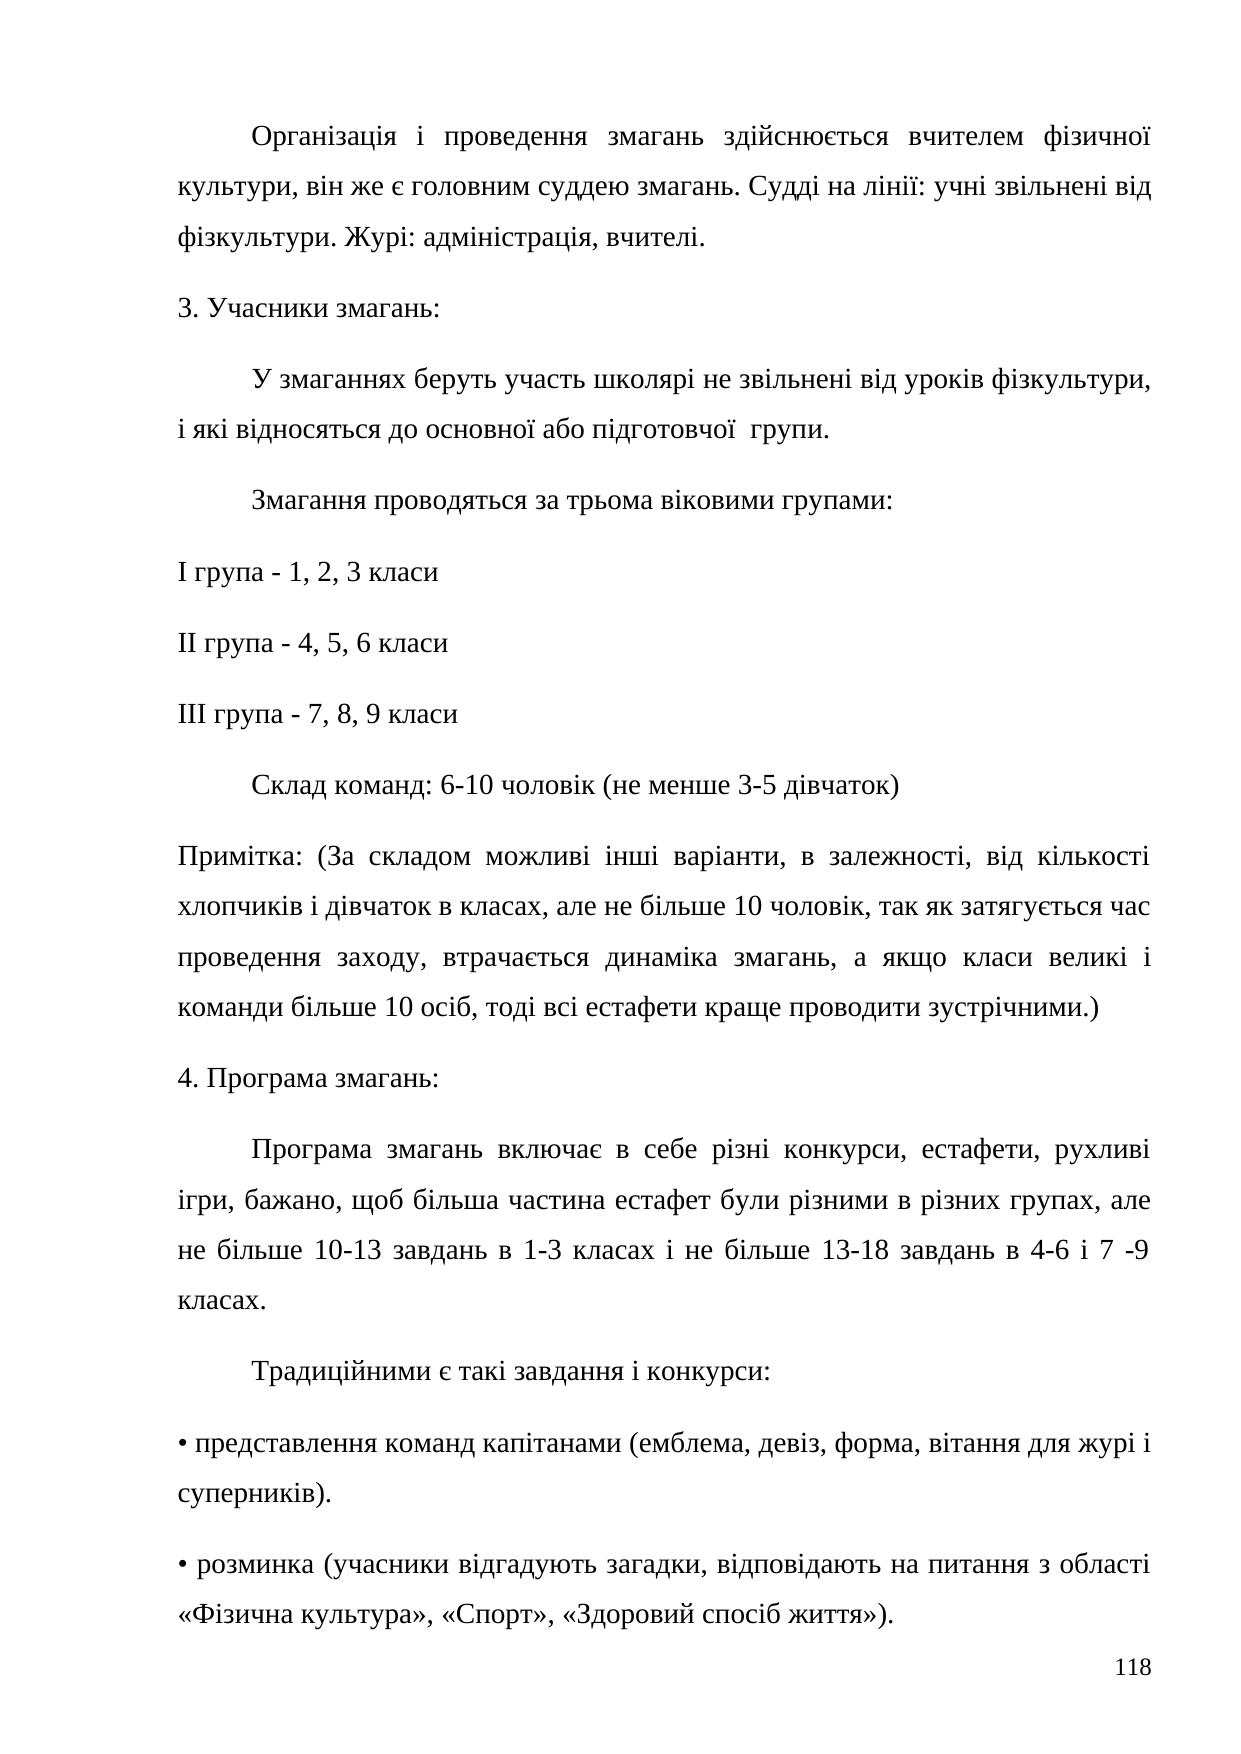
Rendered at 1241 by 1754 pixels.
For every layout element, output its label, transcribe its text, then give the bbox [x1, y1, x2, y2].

text Програма змагань включає в себе різні конкурси, естафети, рухливі ігри, бажано, щоб більша частина естафет були різними в різних групах, але не більше 10-13 завдань в 1-3 класах і не більше 13-18 завдань в 4-6 і 7 -9 класах. [177, 1131, 1152, 1316]
text I група - 1, 2, 3 класи [177, 554, 1152, 587]
text У змаганнях беруть участь школярі не звільнені від уроків фізкультури, і які відносяться до основної або підготовчої групи. [177, 361, 1152, 445]
text Примітка: (За складом можливі інші варіанти, в залежності, від кількості хлопчиків і дівчаток в класах, але не більше 10 чоловік, так як затягується час проведення заходу, втрачається динаміка змагань, а якщо класи великі і команди більше 10 осіб, тоді всі естафети краще проводити зустрічними.) [177, 838, 1152, 1023]
text • представлення команд капітанами (емблема, девіз, форма, вітання для журі і суперників). [177, 1425, 1152, 1508]
text II група - 4, 5, 6 класи [177, 625, 1152, 658]
text 4. Програма змагань: [177, 1060, 1152, 1094]
text Організація і проведення змагань здійснюється вчителем фізичної культури, він же є головним суддею змагань. Судді на лінії: учні звільнені від фізкультури. Журі: адміністрація, вчителі. [177, 118, 1152, 252]
text Традиційними є такі завдання і конкурси: [177, 1353, 1152, 1387]
text Склад команд: 6-10 чоловік (не менше 3-5 дівчаток) [177, 767, 1152, 801]
text 3. Учасники змагань: [177, 290, 1152, 323]
text • розминка (учасники відгадують загадки, відповідають на питання з області «Фізична культура», «Спорт», «Здоровий спосіб життя»). [177, 1546, 1152, 1630]
text Змагання проводяться за трьома віковими групами: [177, 482, 1152, 516]
text III група - 7, 8, 9 класи [177, 696, 1152, 729]
